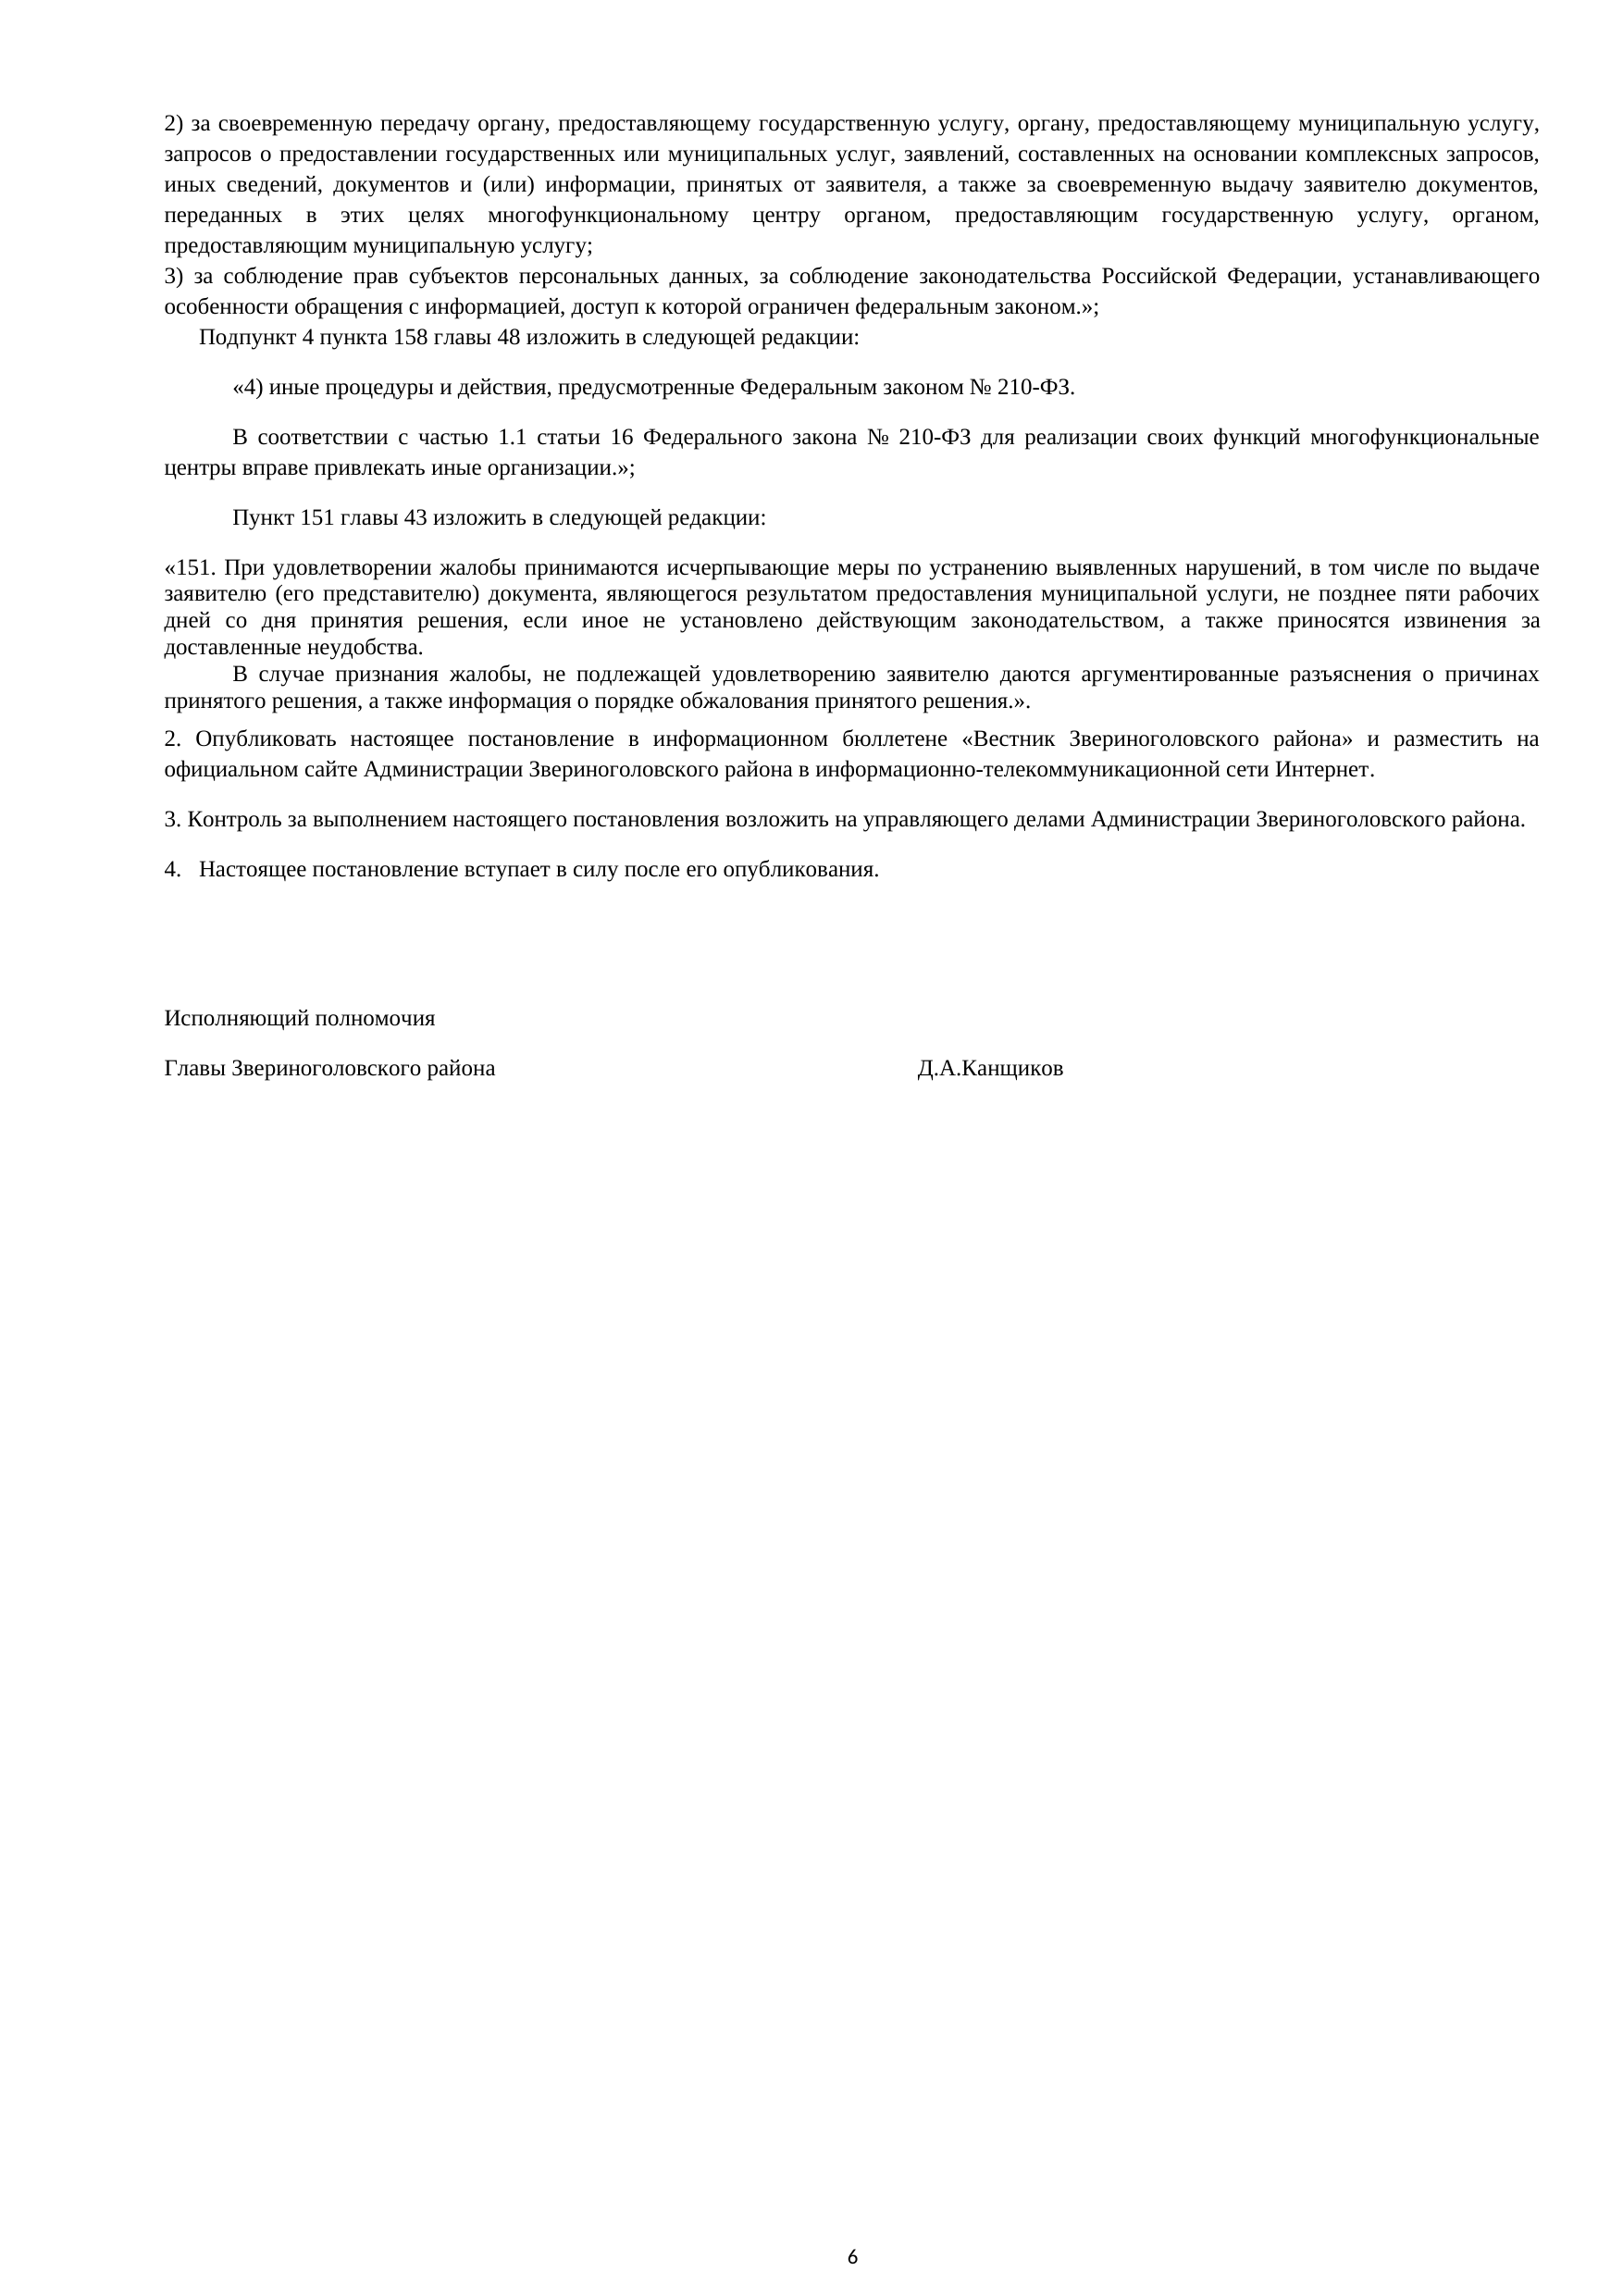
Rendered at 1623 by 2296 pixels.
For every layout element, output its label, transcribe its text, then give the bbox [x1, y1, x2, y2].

text В соответствии с частью 1.1 статьи 16 Федерального закона № 210-ФЗ для реализации своих функций многофункциональные центры вправе привлекать иные организации.»; [164, 423, 1541, 480]
text 3. Контроль за выполнением настоящего постановления возложить на управляющего делами Администрации Звериноголовского района. [164, 805, 1541, 832]
text «4) иные процедуры и действия, предусмотренные Федеральным законом № 210-ФЗ. [164, 373, 1541, 400]
text 4. Настоящее постановление вступает в силу после его опубликования. [164, 855, 1541, 882]
text 2) за своевременную передачу органу, предоставляющему государственную услугу, органу, предоставляющему муниципальную услугу, запросов о предоставлении государственных или муниципальных услуг, заявлений, составленных на основании комплексных запросов, иных сведений, документов и (или) информации, принятых от заявителя, а также за своевременную выдачу заявителю документов, переданных в этих целях многофункциональному центру органом, предоставляющим государственную услугу, органом, предоставляющим муниципальную услугу; [164, 109, 1541, 258]
text Исполняющий полномочия [164, 1005, 1541, 1031]
text 2. Опубликовать настоящее постановление в информационном бюллетене «Вестник Звериноголовского района» и разместить на официальном сайте Администрации Звериноголовского района в информационно-телекоммуникационной сети Интернет. [164, 725, 1541, 782]
text Пункт 151 главы 43 изложить в следующей редакции: [164, 503, 1541, 530]
text Главы Звериноголовского района Д.А.Канщиков [164, 1054, 1541, 1081]
text В случае признания жалобы, не подлежащей удовлетворению заявителю даются аргументированные разъяснения о причинах принятого решения, а также информация о порядке обжалования принятого решения.». [164, 660, 1541, 714]
text «151. При удовлетворении жалобы принимаются исчерпывающие меры по устранению выявленных нарушений, в том числе по выдаче заявителю (его представителю) документа, являющегося результатом предоставления муниципальной услуги, не позднее пяти рабочих дней со дня принятия решения, если иное не установлено действующим законодательством, а также приносятся извинения за доставленные неудобства. [164, 553, 1541, 660]
text 3) за соблюдение прав субъектов персональных данных, за соблюдение законодательства Российской Федерации, устанавливающего особенности обращения с информацией, доступ к которой ограничен федеральным законом.»; [164, 262, 1541, 319]
text Подпункт 4 пункта 158 главы 48 изложить в следующей редакции: [164, 323, 1541, 350]
